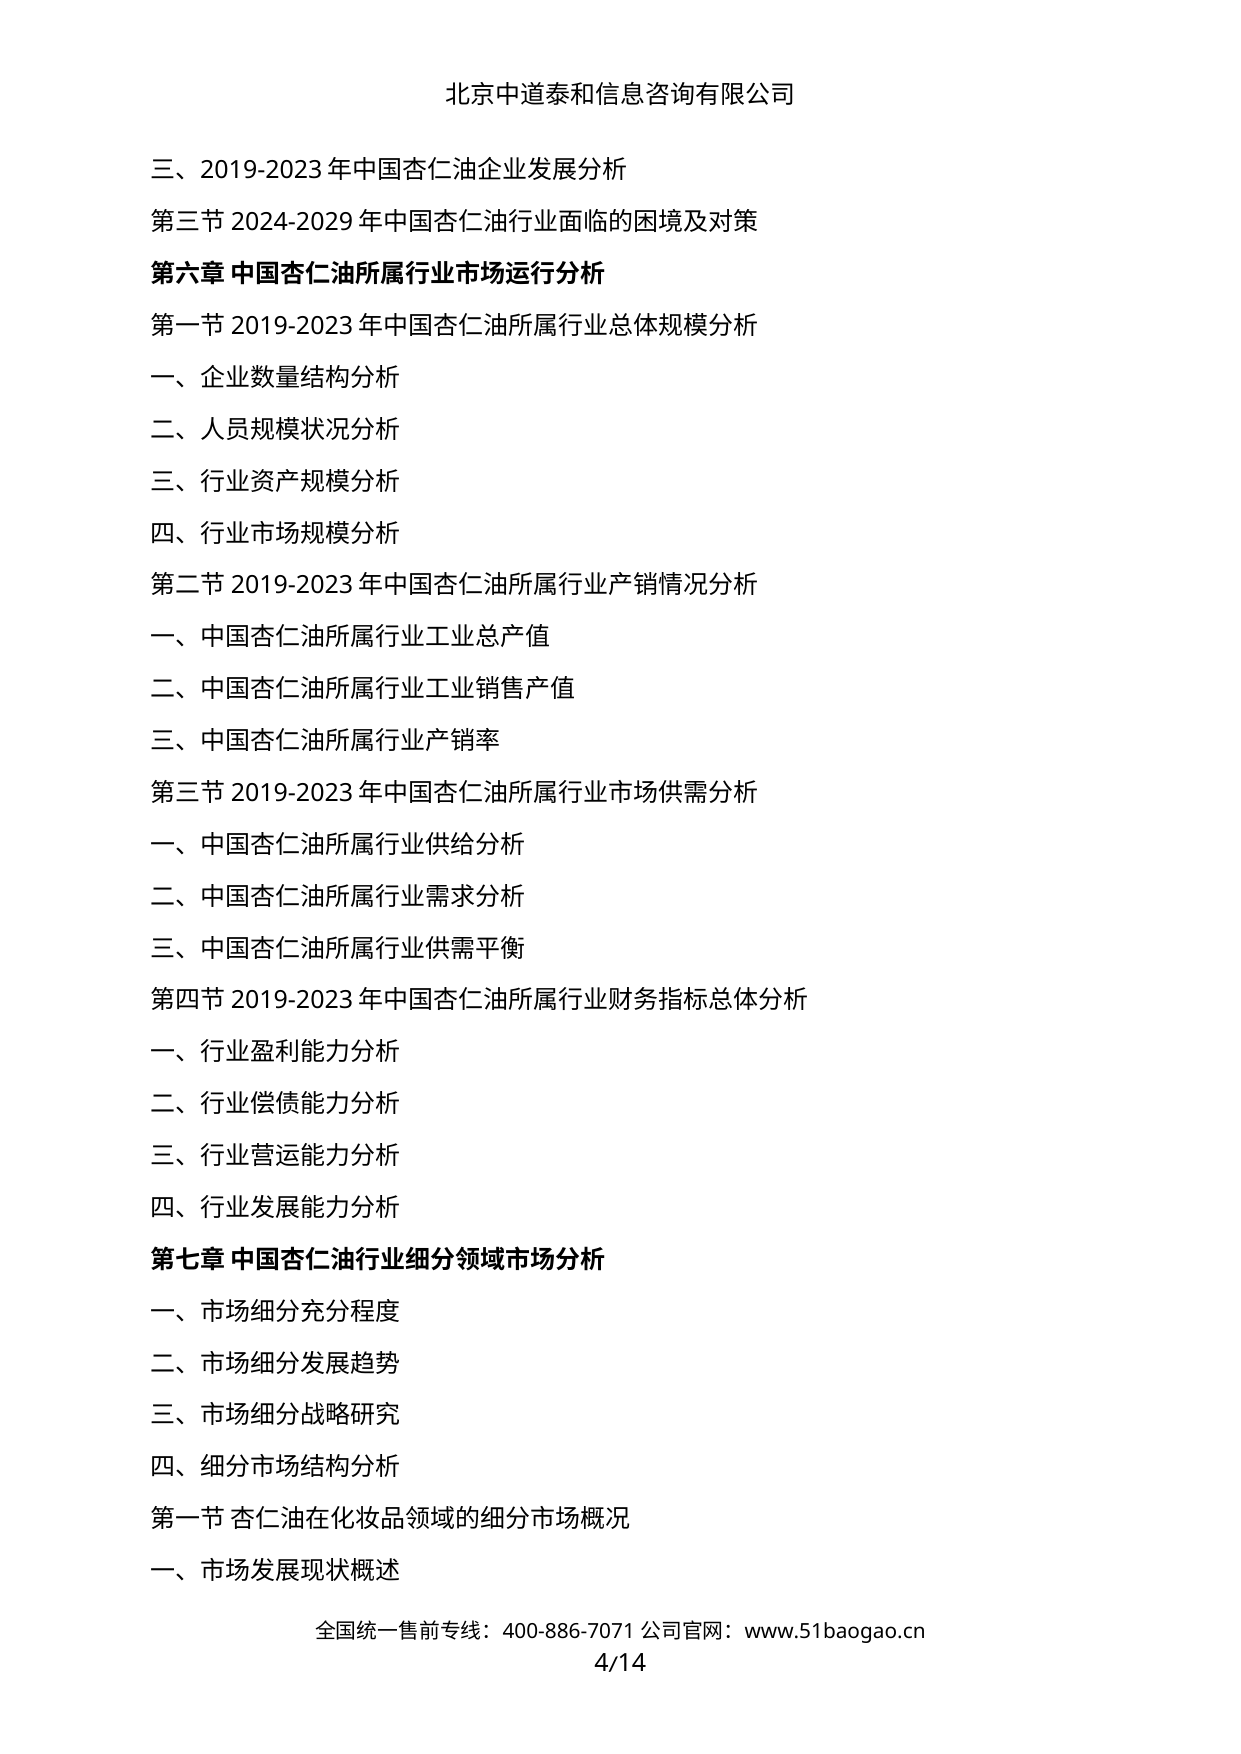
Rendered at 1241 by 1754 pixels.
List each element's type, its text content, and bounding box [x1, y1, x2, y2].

text 第一节 2019-2023年中国杏仁油所属行业总体规模分析 [150, 306, 1090, 342]
text 三、2019-2023年中国杏仁油企业发展分析 [150, 150, 1090, 186]
text 三、市场细分战略研究 [150, 1395, 1090, 1431]
text 第七章 中国杏仁油行业细分领域市场分析 [150, 1239, 1090, 1276]
text 三、中国杏仁油所属行业供需平衡 [150, 928, 1090, 964]
text 第六章 中国杏仁油所属行业市场运行分析 [150, 254, 1090, 290]
text 三、行业营运能力分析 [150, 1136, 1090, 1172]
text 第一节 杏仁油在化妆品领域的细分市场概况 [150, 1499, 1090, 1535]
text 一、行业盈利能力分析 [150, 1032, 1090, 1068]
text 二、中国杏仁油所属行业工业销售产值 [150, 669, 1090, 705]
text 四、行业市场规模分析 [150, 513, 1090, 549]
text 二、行业偿债能力分析 [150, 1084, 1090, 1120]
text 第二节 2019-2023年中国杏仁油所属行业产销情况分析 [150, 565, 1090, 601]
text 二、人员规模状况分析 [150, 409, 1090, 446]
text 三、中国杏仁油所属行业产销率 [150, 721, 1090, 757]
text 四、细分市场结构分析 [150, 1447, 1090, 1483]
text 一、企业数量结构分析 [150, 357, 1090, 394]
text 第三节 2024-2029年中国杏仁油行业面临的困境及对策 [150, 202, 1090, 238]
text 第四节 2019-2023年中国杏仁油所属行业财务指标总体分析 [150, 980, 1090, 1016]
text 四、行业发展能力分析 [150, 1187, 1090, 1224]
text 二、中国杏仁油所属行业需求分析 [150, 876, 1090, 912]
text 一、市场细分充分程度 [150, 1291, 1090, 1327]
text 第三节 2019-2023年中国杏仁油所属行业市场供需分析 [150, 772, 1090, 809]
text 一、中国杏仁油所属行业供给分析 [150, 824, 1090, 861]
text 三、行业资产规模分析 [150, 461, 1090, 497]
text 一、市场发展现状概述 [150, 1551, 1090, 1587]
text 一、中国杏仁油所属行业工业总产值 [150, 617, 1090, 653]
text 二、市场细分发展趋势 [150, 1343, 1090, 1379]
